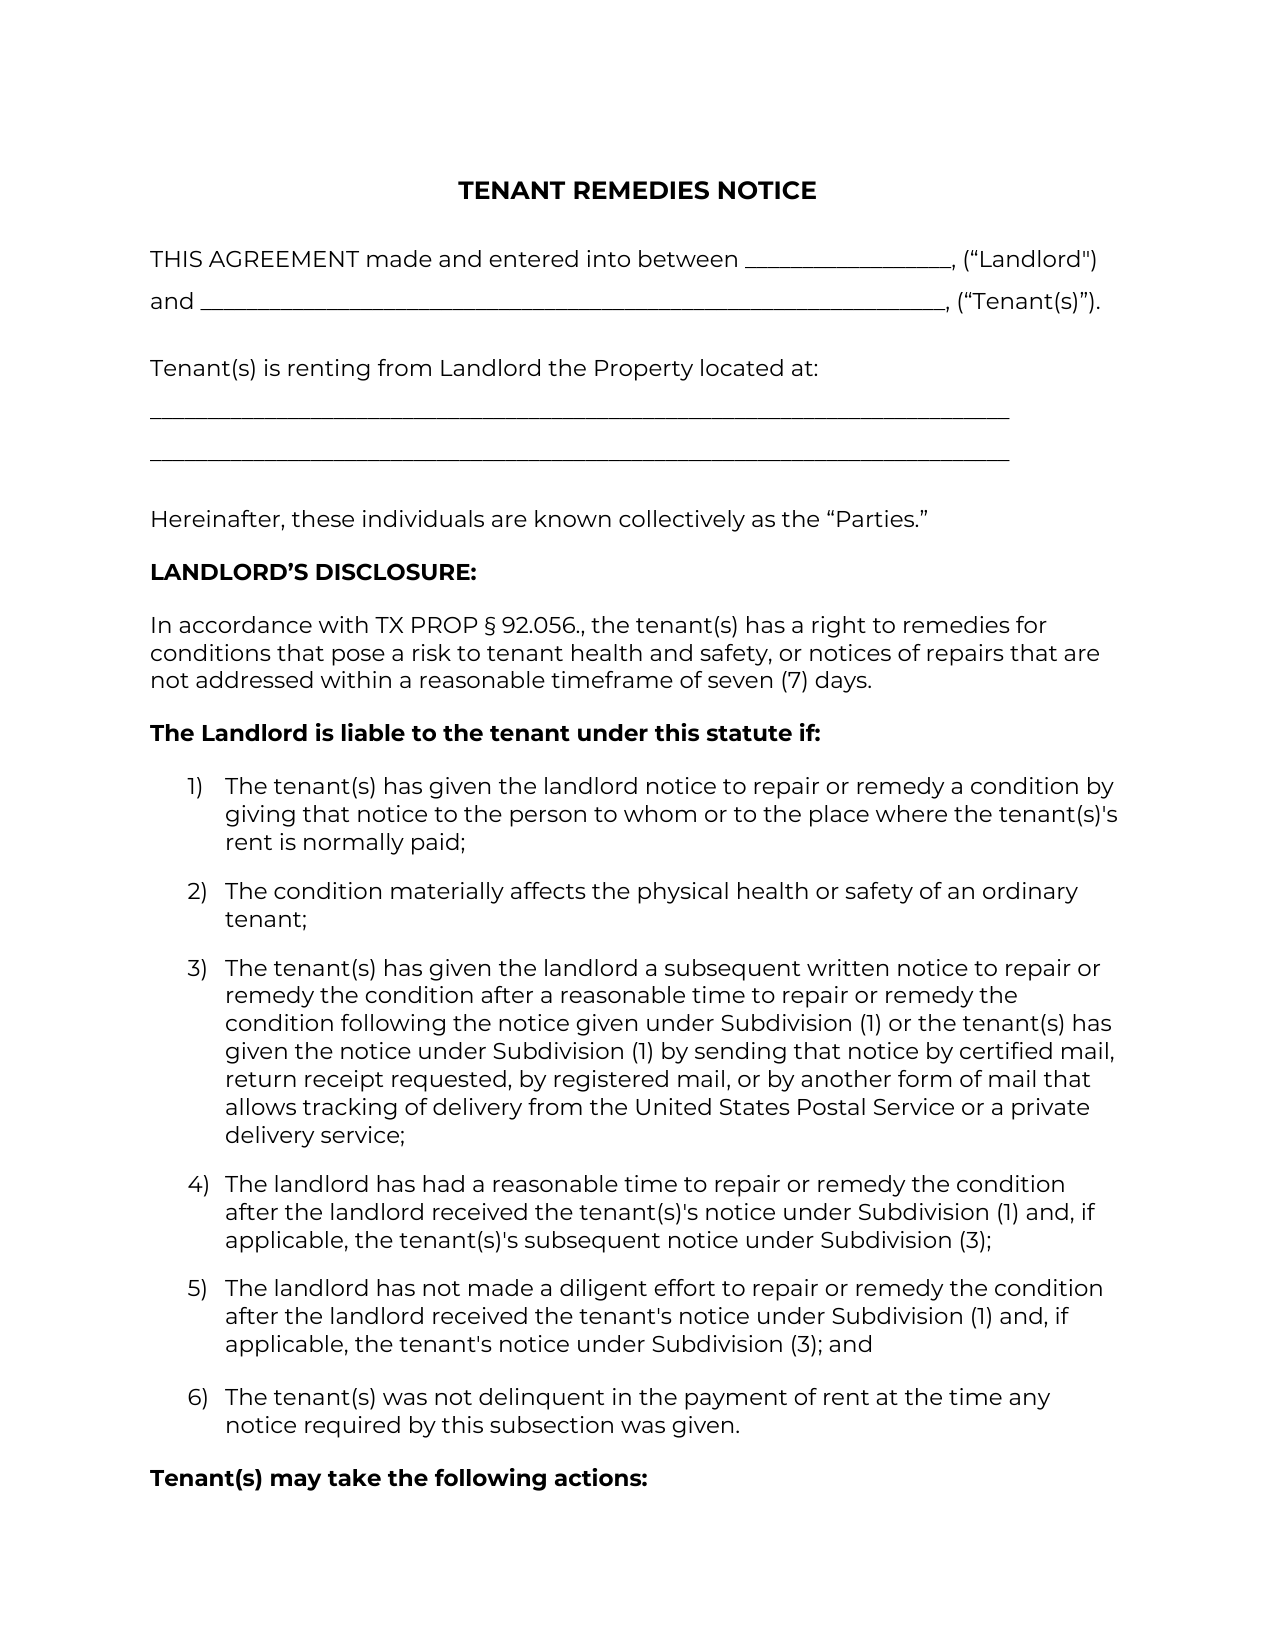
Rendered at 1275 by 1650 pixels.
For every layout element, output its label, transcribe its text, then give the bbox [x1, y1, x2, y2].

text In accordance with TX PROP § 92.056., the tenant(s) has a right to remedies for conditions that pose a risk to tenant health and safety, or notices of repairs that are not addressed within a reasonable timeframe of seven (7) days. [150, 611, 1125, 695]
list The tenant(s) was not delinquent in the payment of rent at the time any notice required by this subsection was given. [187, 1383, 1125, 1439]
list The condition materially affects the physical health or safety of an ordinary tenant; [187, 877, 1125, 933]
list The landlord has not made a diligent effort to repair or remedy the condition after the landlord received the tenant's notice under Subdivision (1) and, if applicable, the tenant's notice under Subdivision (3); and [187, 1275, 1125, 1358]
list The tenant(s) has given the landlord a subsequent written notice to repair or remedy the condition after a reasonable time to repair or remedy the condition following the notice given under Subdivision (1) or the tenant(s) has given the notice under Subdivision (1) by sending that notice by certified mail, return receipt requested, by registered mail, or by another form of mail that allows tracking of delivery from the United States Postal Service or a private delivery service; [187, 954, 1125, 1149]
text Tenant(s) is renting from Landlord the Property located at: ___________________________________________________________________________ ___________________________________________________________________________ [150, 354, 1125, 466]
text LANDLORD’S DISCLOSURE: [150, 558, 1125, 586]
text TENANT REMEDIES NOTICE [150, 175, 1125, 206]
text THIS AGREEMENT made and entered into between __________________, (“Landlord") and _________________________________________________________________, (“Tenant(s)”). [150, 246, 1125, 316]
text Hereinafter, these individuals are known collectively as the “Parties.” [150, 505, 1125, 533]
list The landlord has had a reasonable time to repair or remedy the condition after the landlord received the tenant(s)'s notice under Subdivision (1) and, if applicable, the tenant(s)'s subsequent notice under Subdivision (3); [187, 1170, 1125, 1254]
text Tenant(s) may take the following actions: [150, 1464, 1125, 1492]
text The Landlord is liable to the tenant under this statute if: [150, 720, 1125, 748]
list The tenant(s) has given the landlord notice to repair or remedy a condition by giving that notice to the person to whom or to the place where the tenant(s)'s rent is normally paid; [187, 773, 1125, 856]
